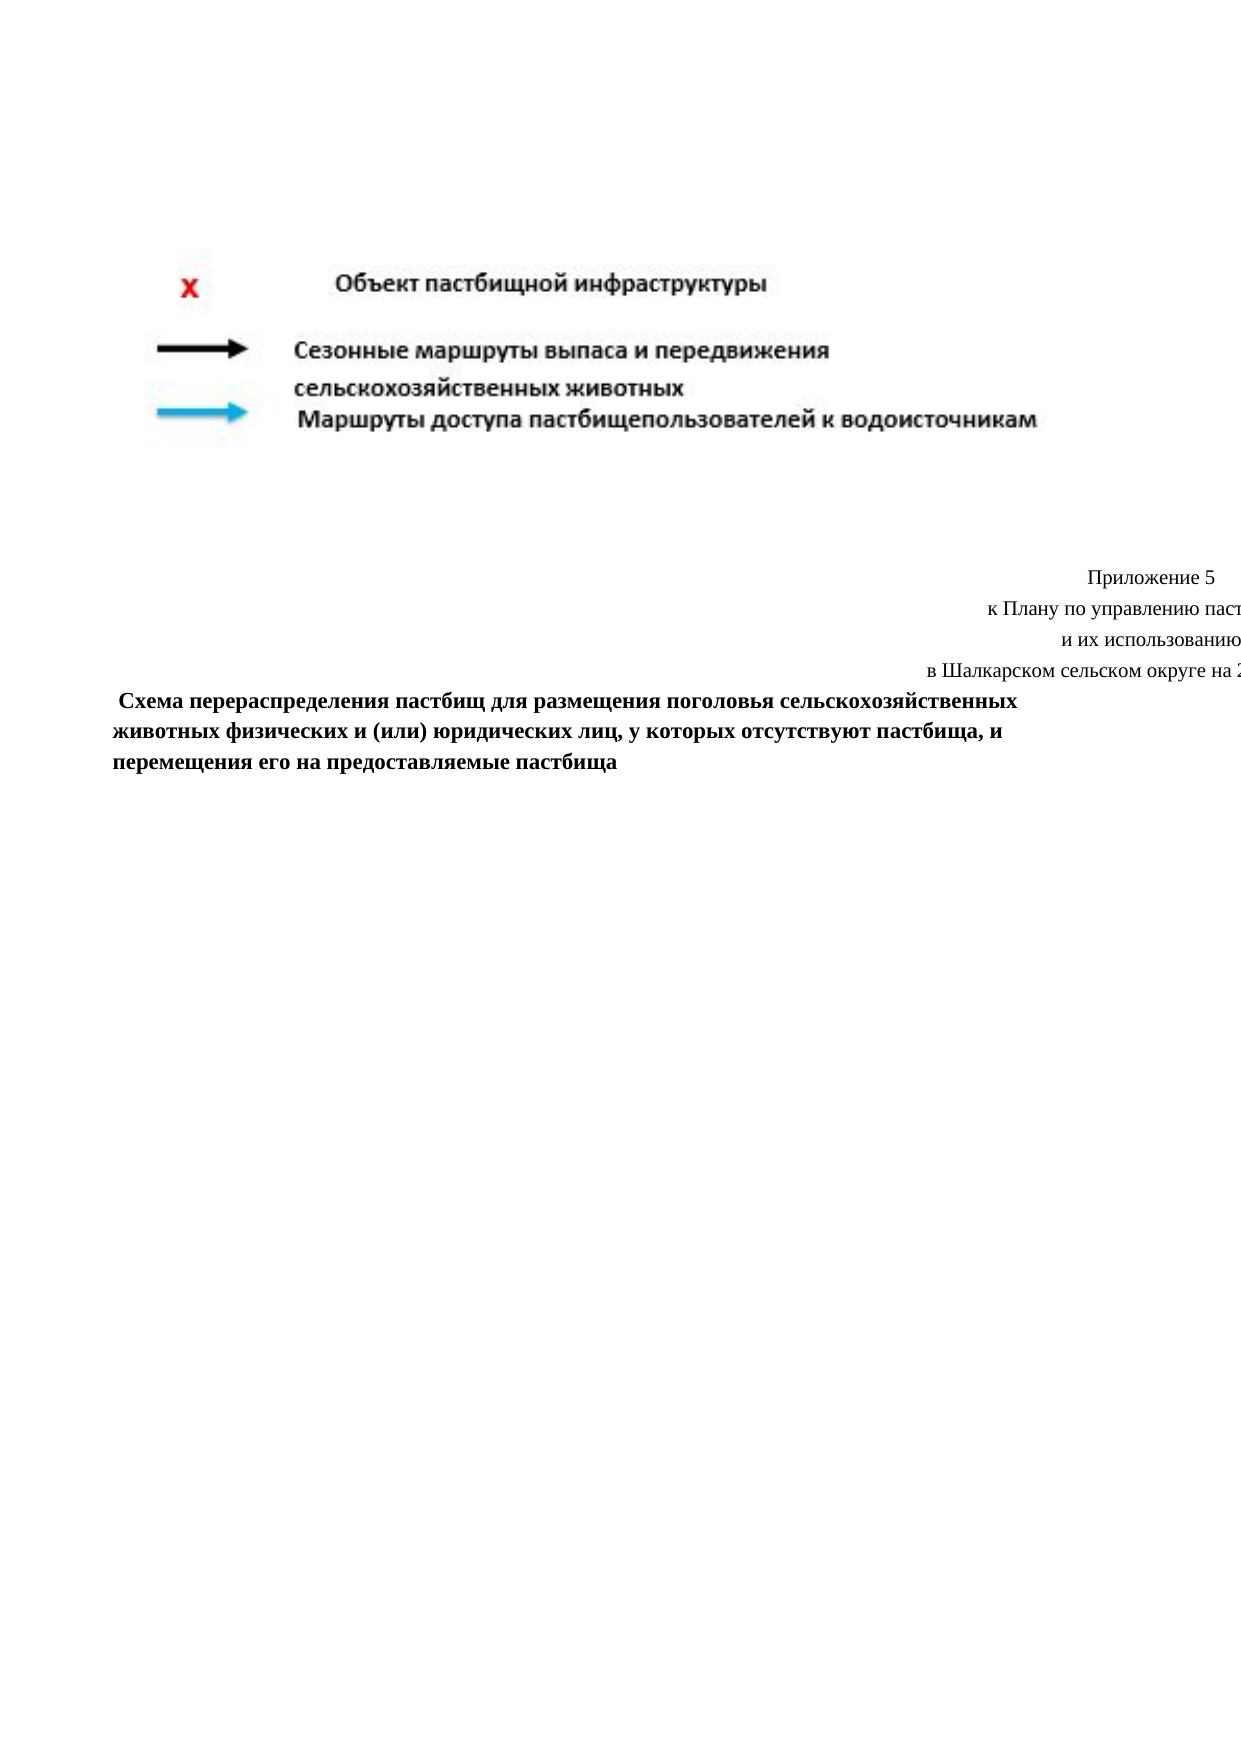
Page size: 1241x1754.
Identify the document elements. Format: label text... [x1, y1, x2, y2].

picture [112, 248, 1096, 499]
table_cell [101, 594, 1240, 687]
text Схема перераспределения пастбищ для размещения поголовья сельскохозяйственных животных физических и (или) юридических лиц, у которых отсутствуют пастбища, и перемещения его на предоставляемые пастбища [112, 687, 1128, 774]
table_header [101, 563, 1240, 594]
